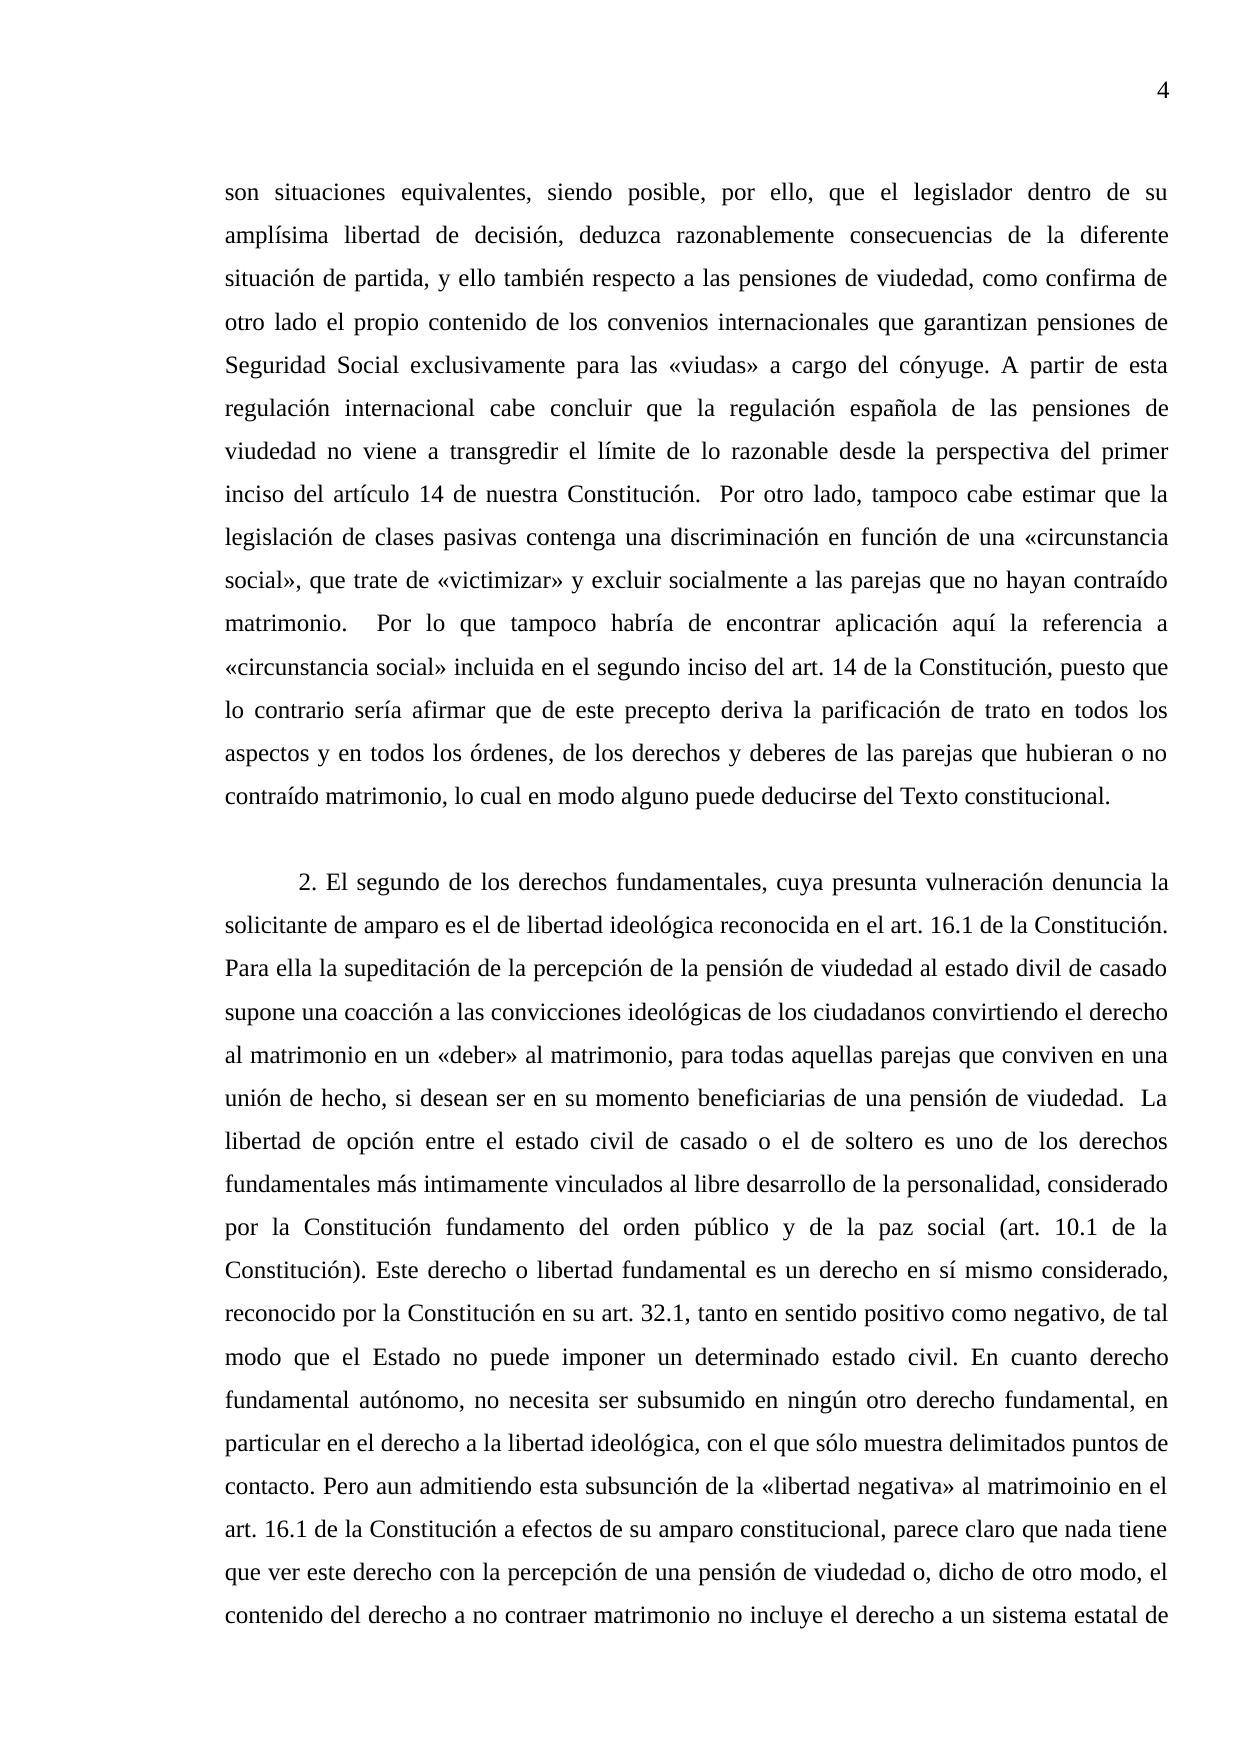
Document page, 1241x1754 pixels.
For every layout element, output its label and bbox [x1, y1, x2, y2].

text [224, 867, 1169, 1629]
text [224, 177, 1169, 810]
